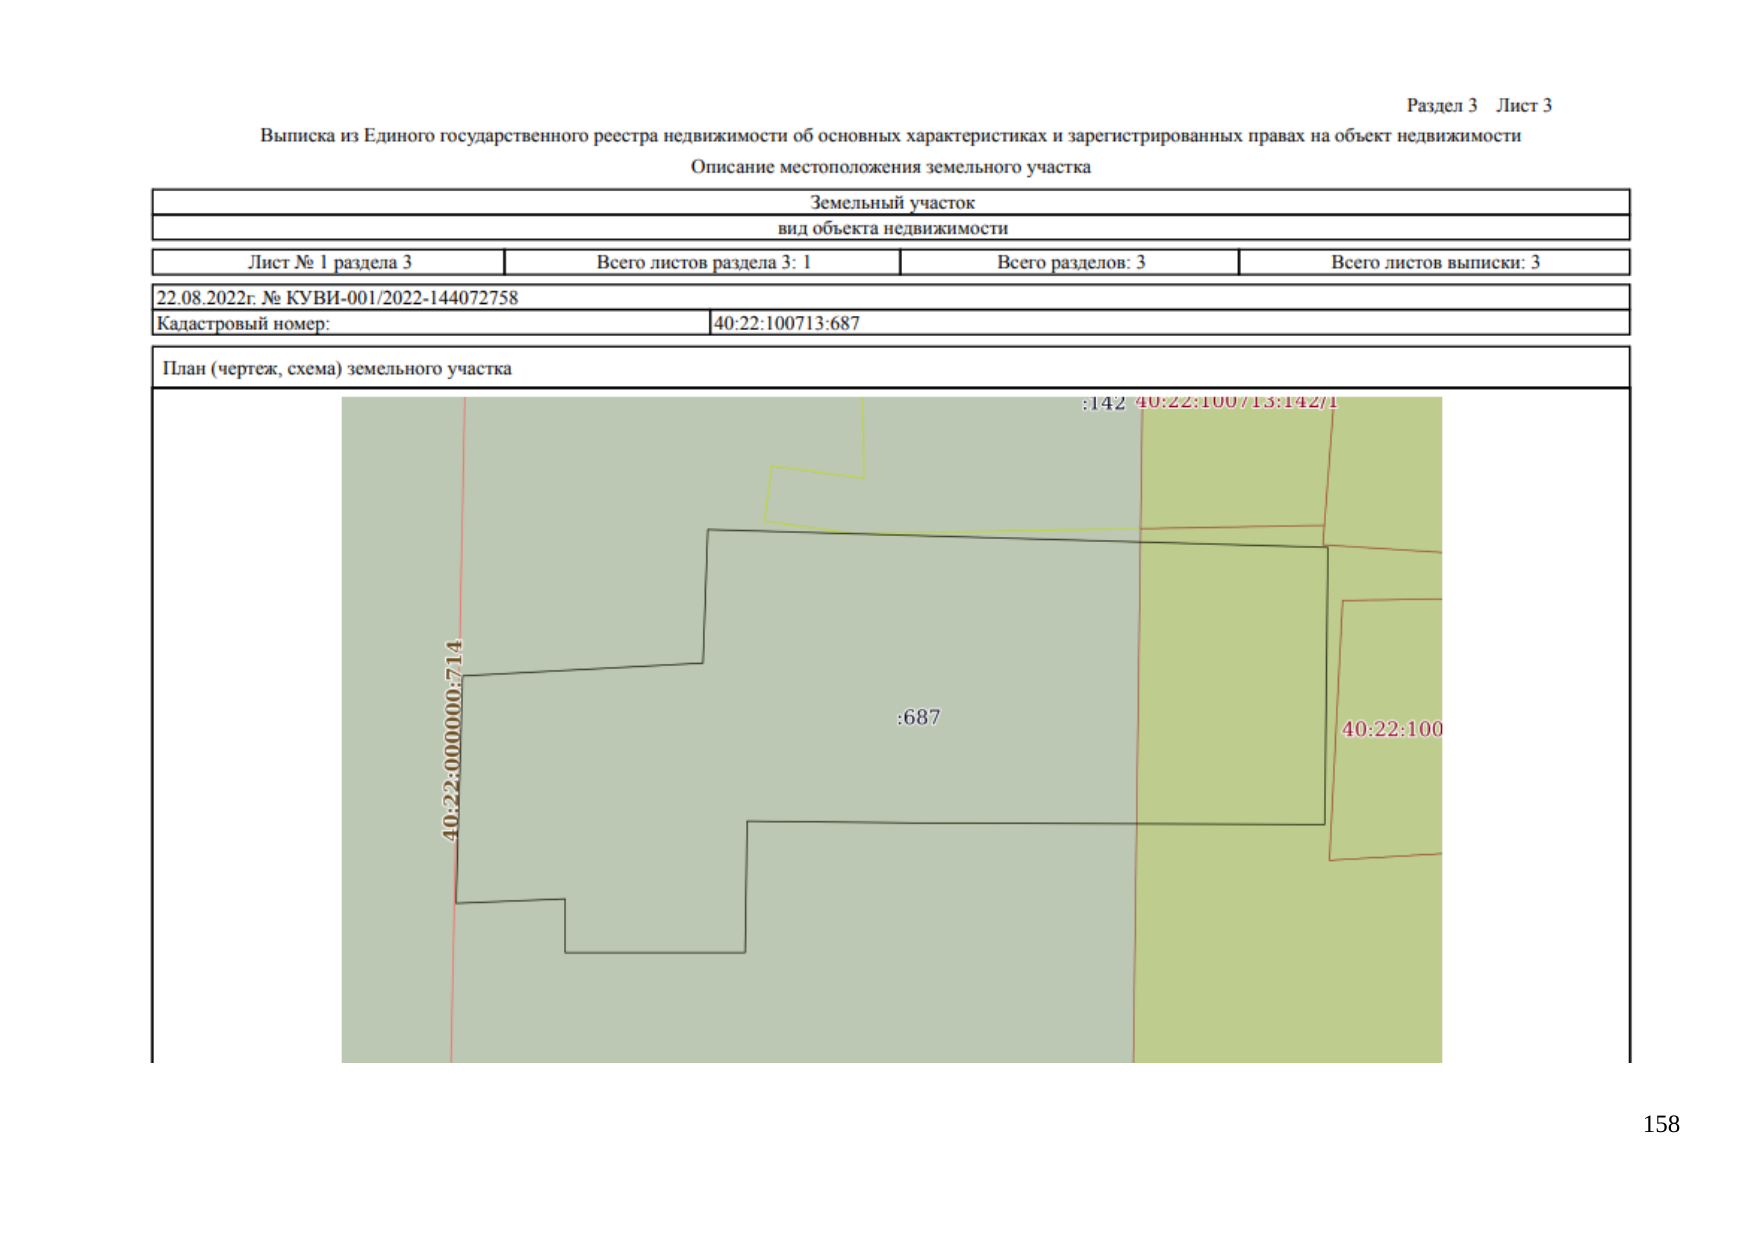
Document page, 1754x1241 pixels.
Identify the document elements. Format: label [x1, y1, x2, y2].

picture [133, 88, 1650, 1063]
